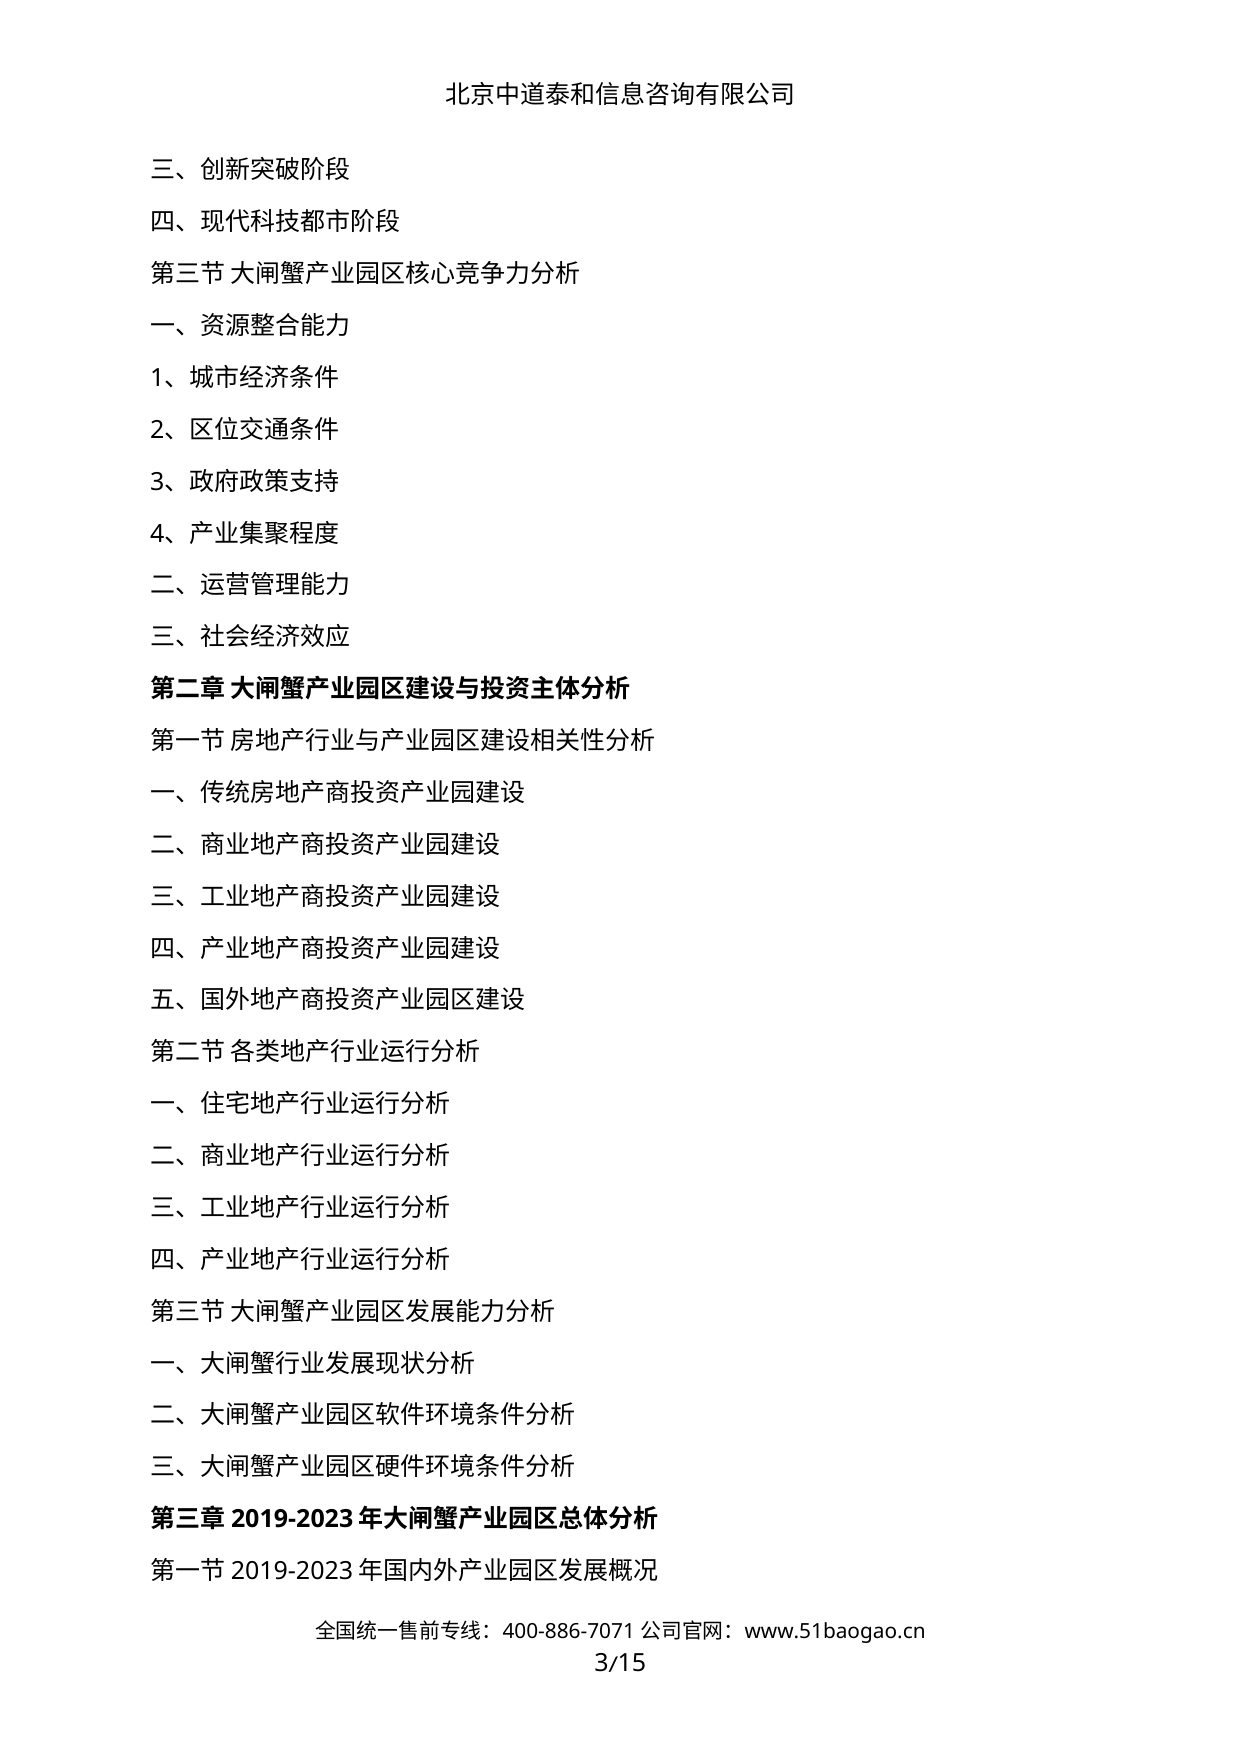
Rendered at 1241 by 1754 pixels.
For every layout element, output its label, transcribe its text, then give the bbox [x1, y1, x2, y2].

text 三、工业地产行业运行分析 [150, 1187, 1090, 1224]
text 四、现代科技都市阶段 [150, 202, 1090, 238]
text 三、大闸蟹产业园区硬件环境条件分析 [150, 1447, 1090, 1483]
text 一、住宅地产行业运行分析 [150, 1084, 1090, 1120]
text 二、运营管理能力 [150, 565, 1090, 601]
text 第二章 大闸蟹产业园区建设与投资主体分析 [150, 669, 1090, 705]
text 三、社会经济效应 [150, 617, 1090, 653]
text 4、产业集聚程度 [150, 513, 1090, 549]
text 2、区位交通条件 [150, 409, 1090, 446]
text 一、资源整合能力 [150, 306, 1090, 342]
text 二、商业地产行业运行分析 [150, 1136, 1090, 1172]
text 二、商业地产商投资产业园建设 [150, 824, 1090, 861]
text 一、大闸蟹行业发展现状分析 [150, 1343, 1090, 1379]
text 四、产业地产行业运行分析 [150, 1239, 1090, 1276]
text 第三节 大闸蟹产业园区核心竞争力分析 [150, 254, 1090, 290]
text 3、政府政策支持 [150, 461, 1090, 497]
text 四、产业地产商投资产业园建设 [150, 928, 1090, 964]
text 二、大闸蟹产业园区软件环境条件分析 [150, 1395, 1090, 1431]
text 第二节 各类地产行业运行分析 [150, 1032, 1090, 1068]
text 第三节 大闸蟹产业园区发展能力分析 [150, 1291, 1090, 1327]
text 三、工业地产商投资产业园建设 [150, 876, 1090, 912]
text 第三章 2019-2023年大闸蟹产业园区总体分析 [150, 1499, 1090, 1535]
text 三、创新突破阶段 [150, 150, 1090, 186]
text 第一节 房地产行业与产业园区建设相关性分析 [150, 721, 1090, 757]
text 一、传统房地产商投资产业园建设 [150, 772, 1090, 809]
text 第一节 2019-2023年国内外产业园区发展概况 [150, 1551, 1090, 1587]
text 五、国外地产商投资产业园区建设 [150, 980, 1090, 1016]
text 1、城市经济条件 [150, 357, 1090, 394]
